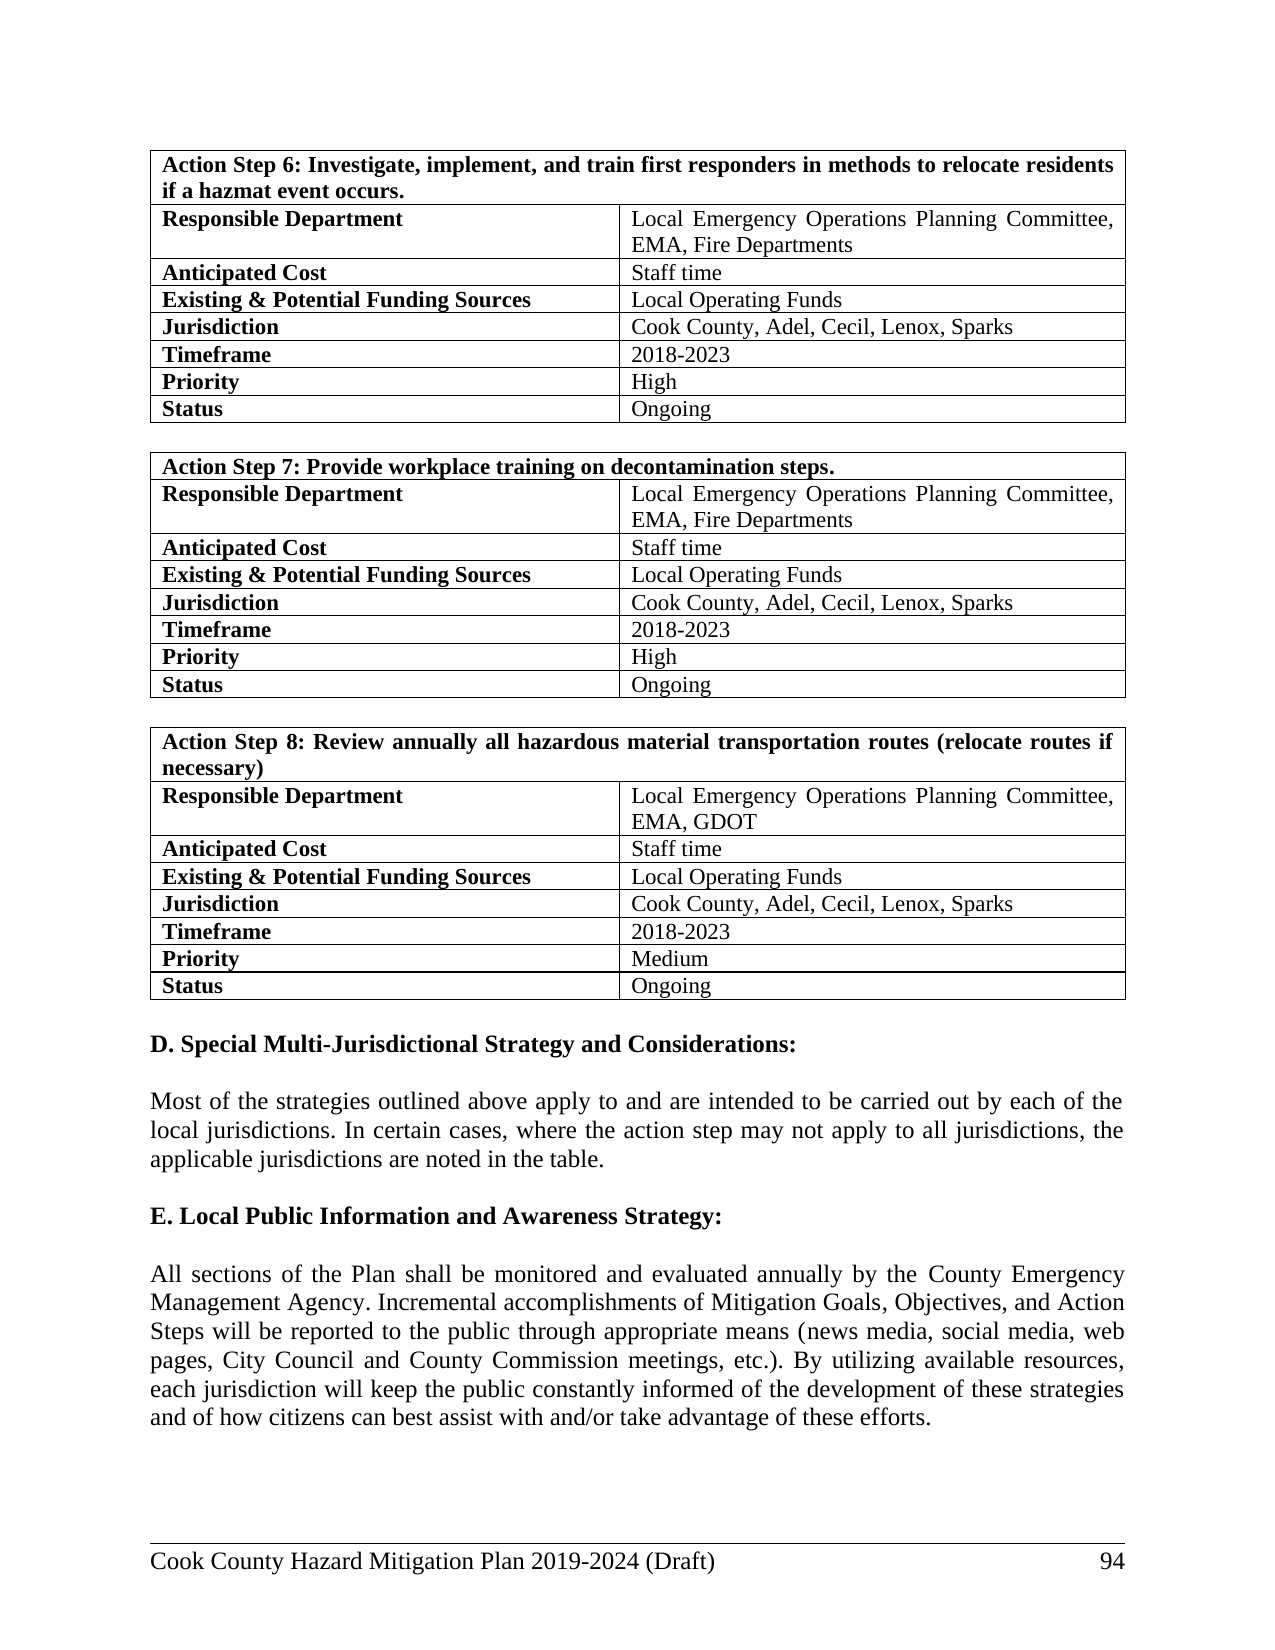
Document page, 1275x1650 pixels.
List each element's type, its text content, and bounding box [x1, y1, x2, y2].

text Most of the strategies outlined above apply to and are intended to be carried out by each of the local jurisdictions. In certain cases, where the action step may not apply to all jurisdictions, the applicable jurisdictions are noted in the table. [150, 1086, 1125, 1172]
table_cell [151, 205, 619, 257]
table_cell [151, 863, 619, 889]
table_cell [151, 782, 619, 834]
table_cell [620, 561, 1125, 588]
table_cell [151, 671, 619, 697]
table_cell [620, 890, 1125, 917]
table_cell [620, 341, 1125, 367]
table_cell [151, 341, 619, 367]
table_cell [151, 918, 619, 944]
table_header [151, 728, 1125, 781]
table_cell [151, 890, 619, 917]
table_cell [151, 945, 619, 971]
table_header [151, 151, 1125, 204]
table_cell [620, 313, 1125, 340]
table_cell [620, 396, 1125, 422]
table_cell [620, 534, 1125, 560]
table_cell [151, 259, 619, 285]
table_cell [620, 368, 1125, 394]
text All sections of the Plan shall be monitored and evaluated annually by the County Emergency Management Agency. Incremental accomplishments of Mitigation Goals, Objectives, and Action Steps will be reported to the public through appropriate means (news media, social media, web pages, City Council and County Commission meetings, etc.). By utilizing available resources, each jurisdiction will keep the public constantly informed of the development of these strategies and of how citizens can best assist with and/or take advantage of these efforts. [150, 1259, 1125, 1431]
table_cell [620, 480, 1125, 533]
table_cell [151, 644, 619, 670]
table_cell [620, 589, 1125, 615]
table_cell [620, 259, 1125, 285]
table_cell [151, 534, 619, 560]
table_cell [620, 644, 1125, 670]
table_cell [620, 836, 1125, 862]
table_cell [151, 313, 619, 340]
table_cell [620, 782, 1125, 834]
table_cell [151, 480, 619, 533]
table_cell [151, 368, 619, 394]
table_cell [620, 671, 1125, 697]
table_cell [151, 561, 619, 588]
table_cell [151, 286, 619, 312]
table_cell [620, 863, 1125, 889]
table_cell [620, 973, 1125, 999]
subtitle E. Local Public Information and Awareness Strategy: [150, 1201, 1125, 1230]
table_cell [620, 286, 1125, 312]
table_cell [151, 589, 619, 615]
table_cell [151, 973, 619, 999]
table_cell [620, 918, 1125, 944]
subtitle D. Special Multi-Jurisdictional Strategy and Considerations: [150, 1029, 1125, 1057]
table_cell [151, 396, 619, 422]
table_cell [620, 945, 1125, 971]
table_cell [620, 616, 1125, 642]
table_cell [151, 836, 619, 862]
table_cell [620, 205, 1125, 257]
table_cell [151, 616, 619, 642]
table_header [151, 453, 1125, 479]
